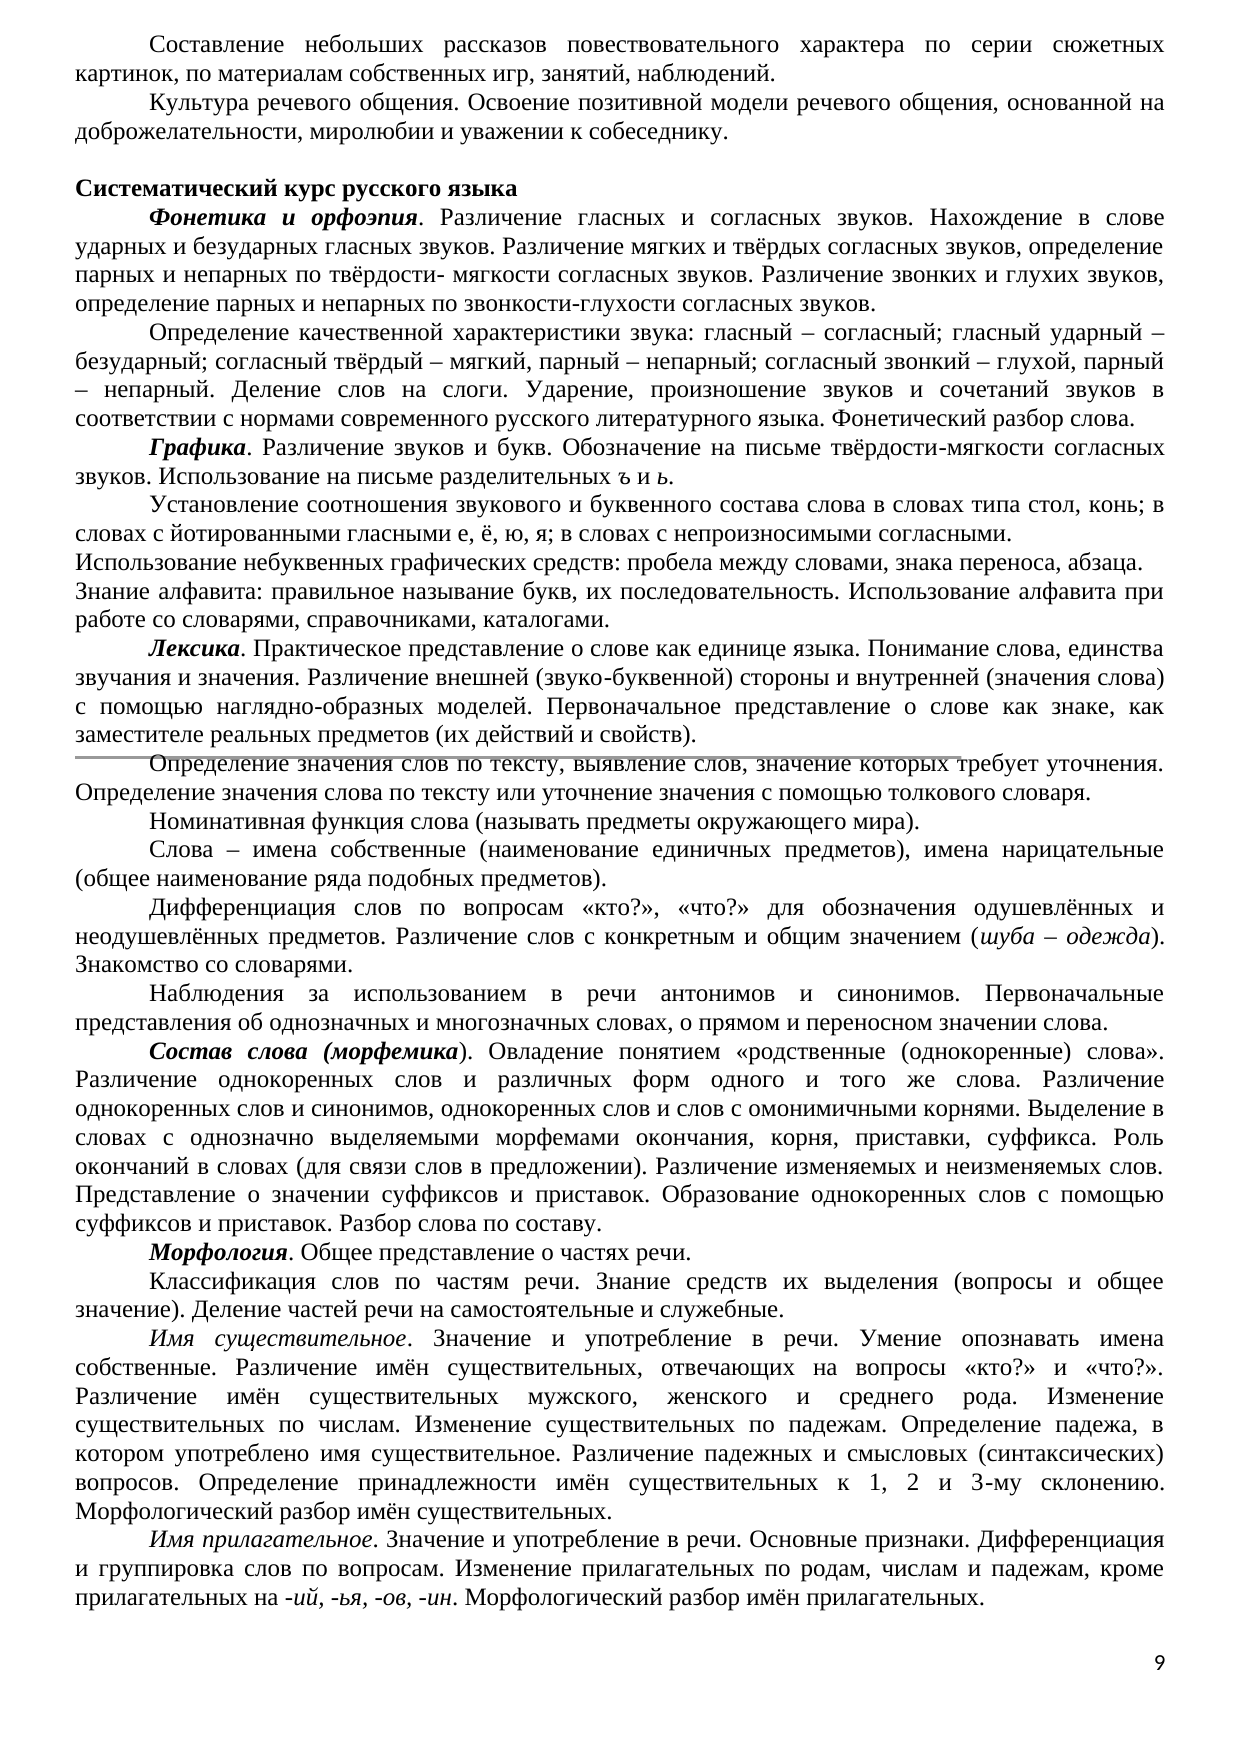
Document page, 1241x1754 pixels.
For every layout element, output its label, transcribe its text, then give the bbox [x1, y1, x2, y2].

text Лексика. Практическое представление о слове как единице языка. Понимание слова, единства звучания и значения. Различение внешней (звуко-буквенной) стороны и внутренней (значения слова) с помощью наглядно-образных моделей. Первоначальное представление о слове как знаке, как заместителе реальных предметов (их действий и свойств). [75, 633, 1165, 748]
text Слова – имена собственные (наименование единичных предметов), имена нарицательные (общее наименование ряда подобных предметов). [75, 834, 1165, 892]
text Морфология. Общее представление о частях речи. [75, 1237, 1165, 1266]
text Имя существительное. Значение и употребление в речи. Умение опознавать имена собственные. Различение имён существительных, отвечающих на вопросы «кто?» и «что?». Различение имён существительных мужского, женского и среднего рода. Изменение существительных по числам. Изменение существительных по падежам. Определение падежа, в котором употреблено имя существительное. Различение падежных и смысловых (синтаксических) вопросов. Определение принадлежности имён существительных к 1, 2 и 3-му склонению. Морфологический разбор имён существительных. [75, 1323, 1165, 1524]
text Знание алфавита: правильное называние букв, их последовательность. Использование алфавита при работе со словарями, справочниками, каталогами. [75, 576, 1165, 633]
text Составление небольших рассказов повествовательного характера по серии сюжетных картинок, по материалам собственных игр, занятий, наблюдений. [75, 29, 1165, 87]
text Культура речевого общения. Освоение позитивной модели речевого общения, основанной на доброжелательности, миролюбии и уважении к собеседнику. [75, 87, 1165, 144]
text Дифференциация слов по вопросам «кто?», «что?» для обозначения одушевлённых и неодушевлённых предметов. Различение слов с конкретным и общим значением (шуба – одежда). Знакомство со словарями. [75, 892, 1165, 978]
text Определение значения слов по тексту, выявление слов, значение которых требует уточнения. Определение значения слова по тексту или уточнение значения с помощью толкового словаря. [75, 748, 1165, 806]
text Использование небуквенных графических средств: пробела между словами, знака переноса, абзаца. [75, 547, 1165, 576]
text Систематический курс русского языка [75, 173, 1165, 202]
text Наблюдения за использованием в речи антонимов и синонимов. Первоначальные представления об однозначных и многозначных словах, о прямом и переносном значении слова. [75, 978, 1165, 1036]
text Графика. Различение звуков и букв. Обозначение на письме твёрдости-мягкости согласных звуков. Использование на письме разделительных ъ и ь. [75, 432, 1165, 489]
text Установление соотношения звукового и буквенного состава слова в словах типа стол, конь; в словах с йотированными гласными е, ё, ю, я; в словах с непроизносимыми согласными. [75, 489, 1165, 547]
text Фонетика и орфоэпия. Различение гласных и согласных звуков. Нахождение в слове ударных и безударных гласных звуков. Различение мягких и твёрдых согласных звуков, определение парных и непарных по твёрдости- мягкости согласных звуков. Различение звонких и глухих звуков, определение парных и непарных по звонкости-глухости согласных звуков. [75, 202, 1165, 317]
text Определение качественной характеристики звука: гласный – согласный; гласный ударный – безударный; согласный твёрдый – мягкий, парный – непарный; согласный звонкий – глухой, парный – непарный. Деление слов на слоги. Ударение, произношение звуков и сочетаний звуков в соответствии с нормами современного русского литературного языка. Фонетический разбор слова. [75, 317, 1165, 432]
text Номинативная функция слова (называть предметы окружающего мира). [75, 806, 1165, 834]
text Имя прилагательное. Значение и употребление в речи. Основные признаки. Дифференциация и группировка слов по вопросам. Изменение прилагательных по родам, числам и падежам, кроме прилагательных на -ий, -ья, -ов, -ин. Морфологический разбор имён прилагательных. [75, 1524, 1165, 1611]
text Классификация слов по частям речи. Знание средств их выделения (вопросы и общее значение). Деление частей речи на самостоятельные и служебные. [75, 1266, 1165, 1323]
text Состав слова (морфемика). Овладение понятием «родственные (однокоренные) слова». Различение однокоренных слов и различных форм одного и того же слова. Различение однокоренных слов и синонимов, однокоренных слов и слов с омонимичными корнями. Выделение в словах с однозначно выделяемыми морфемами окончания, корня, приставки, суффикса. Роль окончаний в словах (для связи слов в предложении). Различение изменяемых и неизменяемых слов. Представление о значении суффиксов и приставок. Образование однокоренных слов с помощью суффиксов и приставок. Разбор слова по составу. [75, 1036, 1165, 1237]
